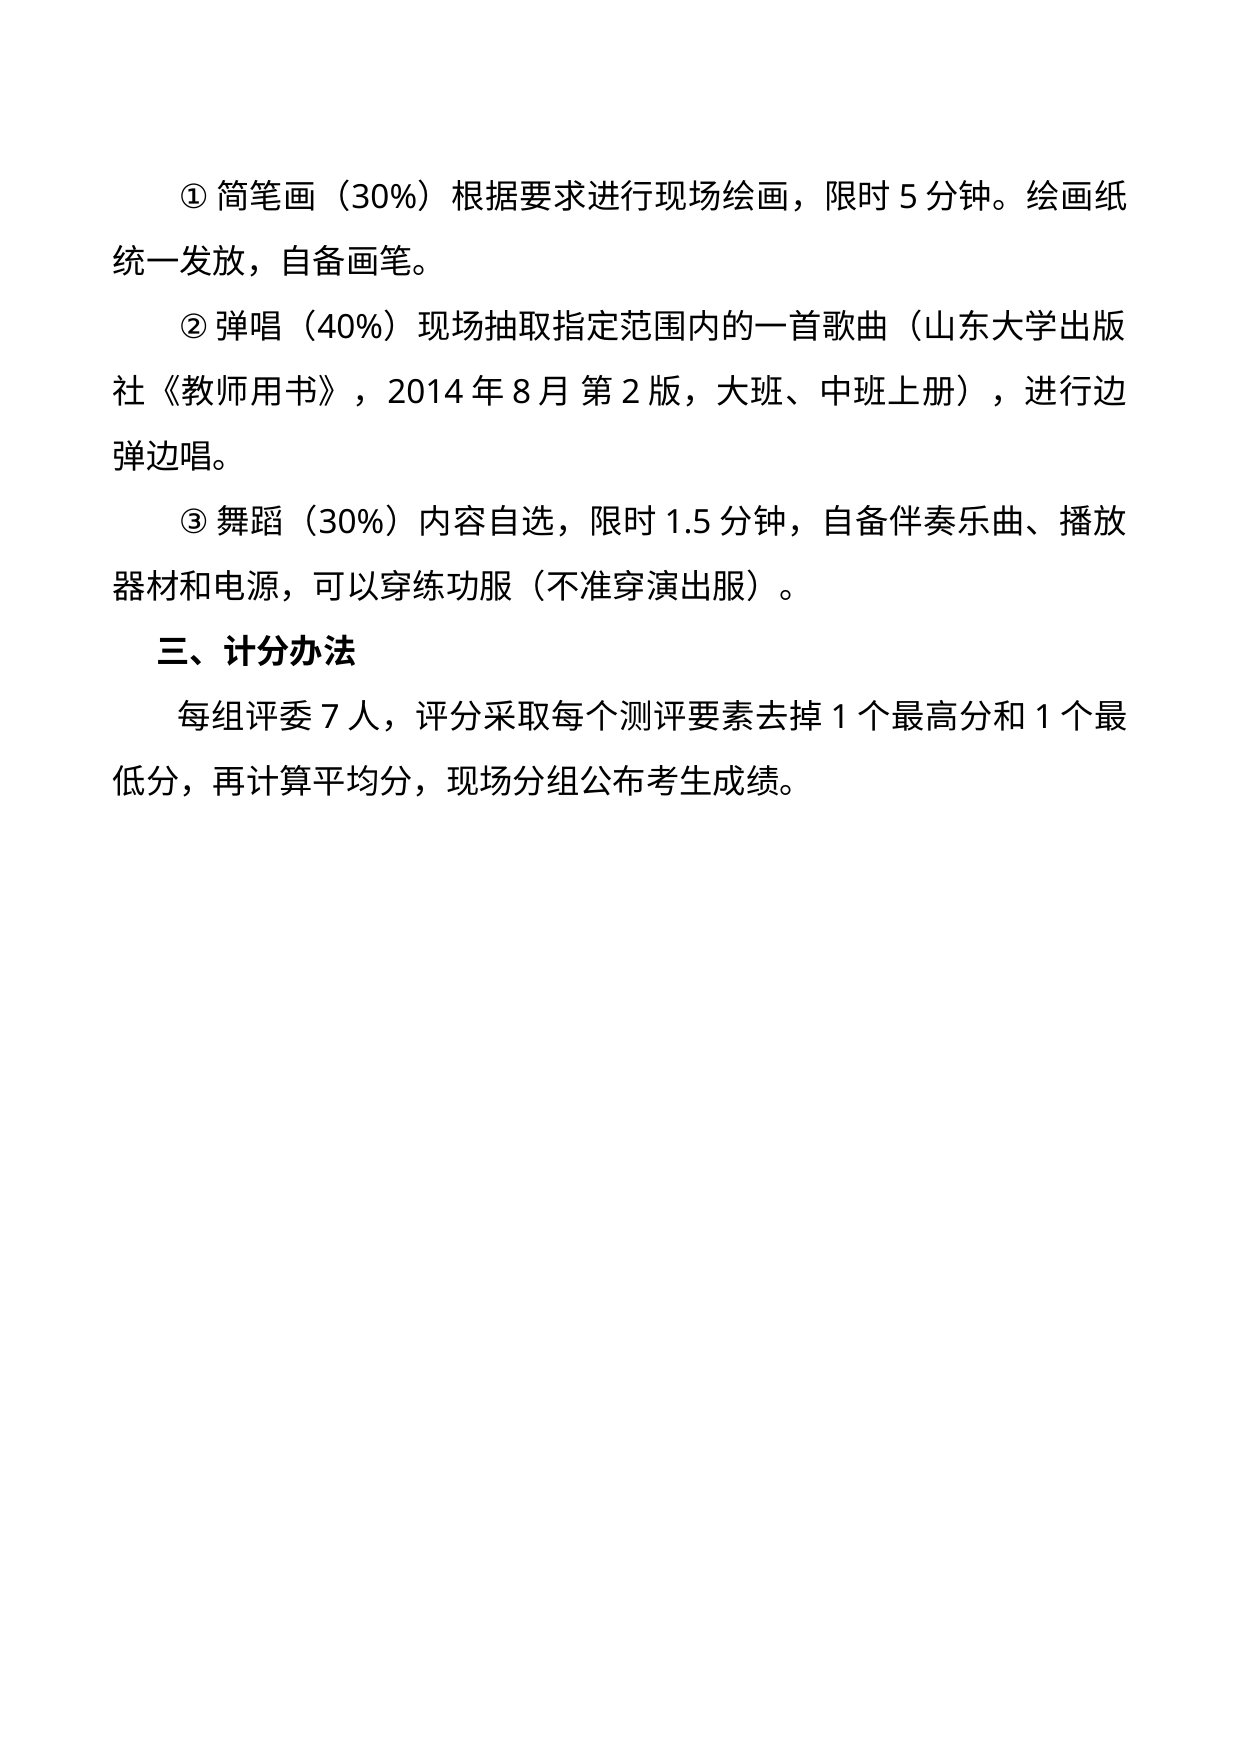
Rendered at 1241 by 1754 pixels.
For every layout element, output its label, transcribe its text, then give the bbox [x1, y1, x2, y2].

text ③舞蹈（30%）内容自选，限时1.5分钟，自备伴奏乐曲、播放器材和电源，可以穿练功服（不准穿演出服）。 [113, 487, 1128, 617]
text 三、计分办法 [156, 617, 1128, 682]
text ①简笔画（30%）根据要求进行现场绘画，限时5分钟。绘画纸统一发放，自备画笔。 [113, 162, 1128, 292]
text ②弹唱（40%）现场抽取指定范围内的一首歌曲（山东大学出版社《教师用书》，2014年8月 第2版，大班、中班上册），进行边弹边唱。 [113, 292, 1128, 487]
text 每组评委7人，评分采取每个测评要素去掉1个最高分和1个最低分，再计算平均分，现场分组公布考生成绩。 [112, 682, 1128, 812]
